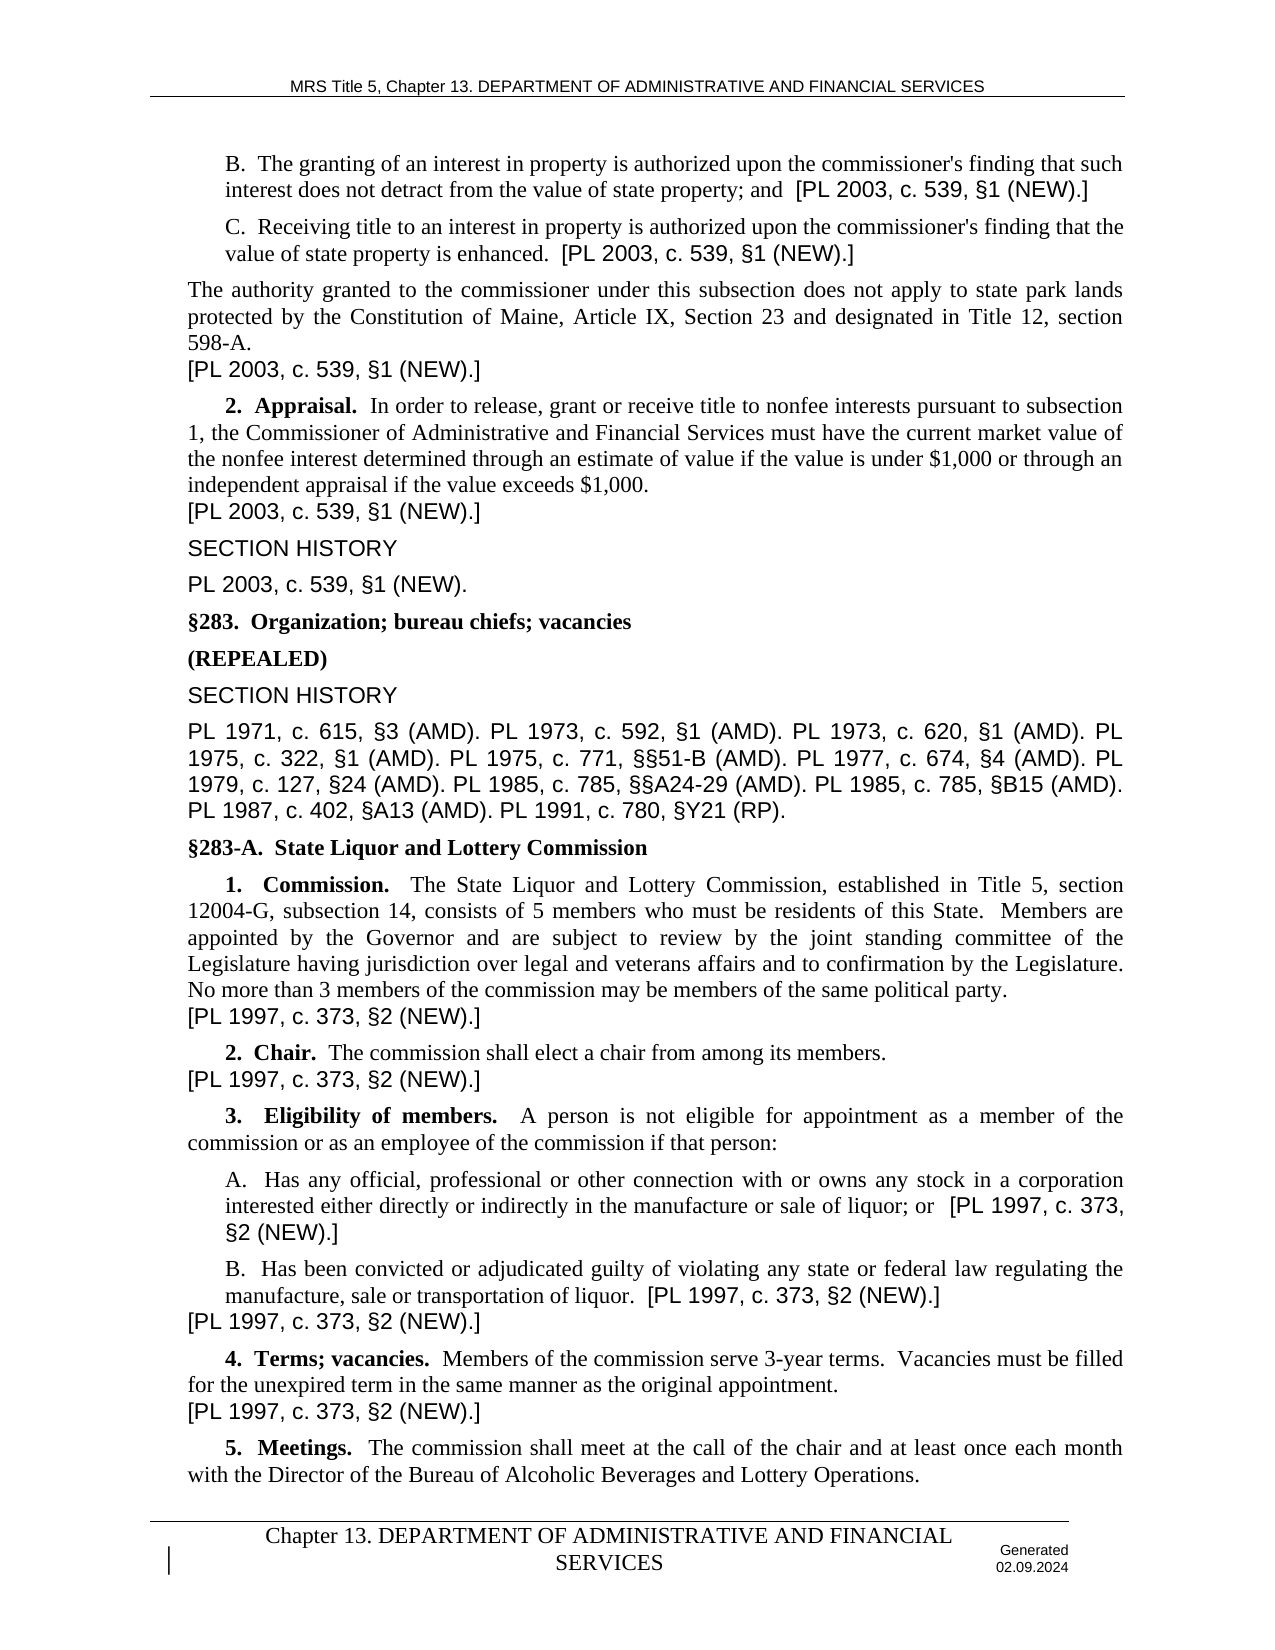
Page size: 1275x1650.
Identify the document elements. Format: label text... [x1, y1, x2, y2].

text 2. Chair. The commission shall elect a chair from among its members. [187, 1039, 1125, 1066]
text §283-A. State Liquor and Lottery Commission [187, 834, 1125, 861]
text SECTION HISTORY [187, 534, 1125, 561]
text [PL 1997, c. 373, §2 (NEW).] [187, 1398, 1125, 1424]
text The authority granted to the commissioner under this subsection does not apply to state park lands protected by the Constitution of Maine, Article IX, Section 23 and designated in Title 12, section 598‑A. [187, 276, 1125, 356]
text [PL 2003, c. 539, §1 (NEW).] [187, 356, 1125, 382]
text 4. Terms; vacancies. Members of the commission serve 3-year terms. Vacancies must be filled for the unexpired term in the same manner as the original appointment. [187, 1345, 1125, 1398]
text [PL 1997, c. 373, §2 (NEW).] [187, 1308, 1125, 1334]
text 3. Eligibility of members. A person is not eligible for appointment as a member of the commission or as an employee of the commission if that person: [187, 1103, 1125, 1155]
text B. Has been convicted or adjudicated guilty of violating any state or federal law regulating the manufacture, sale or transportation of liquor. [PL 1997, c. 373, §2 (NEW).] [225, 1255, 1125, 1308]
text 2. Appraisal. In order to release, grant or receive title to nonfee interests pursuant to subsection 1, the Commissioner of Administrative and Financial Services must have the current market value of the nonfee interest determined through an estimate of value if the value is under $1,000 or through an independent appraisal if the value exceeds $1,000. [187, 392, 1125, 498]
text [PL 1997, c. 373, §2 (NEW).] [187, 1003, 1125, 1029]
text PL 2003, c. 539, §1 (NEW). [187, 571, 1125, 598]
text B. The granting of an interest in property is authorized upon the commissioner's finding that such interest does not detract from the value of state property; and [PL 2003, c. 539, §1 (NEW).] [225, 150, 1125, 203]
text C. Receiving title to an interest in property is authorized upon the commissioner's finding that the value of state property is enhanced. [PL 2003, c. 539, §1 (NEW).] [225, 213, 1125, 266]
text 1. Commission. The State Liquor and Lottery Commission, established in Title 5, section 12004‑G, subsection 14, consists of 5 members who must be residents of this State. Members are appointed by the Governor and are subject to review by the joint standing committee of the Legislature having jurisdiction over legal and veterans affairs and to confirmation by the Legislature. No more than 3 members of the commission may be members of the same political party. [187, 871, 1125, 1003]
text §283. Organization; bureau chiefs; vacancies [187, 608, 1125, 634]
text 5. Meetings. The commission shall meet at the call of the chair and at least once each month with the Director of the Bureau of Alcoholic Beverages and Lottery Operations. [187, 1434, 1125, 1487]
text SECTION HISTORY [187, 682, 1125, 708]
text [PL 1997, c. 373, §2 (NEW).] [187, 1066, 1125, 1092]
text A. Has any official, professional or other connection with or owns any stock in a corporation interested either directly or indirectly in the manufacture or sale of liquor; or [PL 1997, c. 373, §2 (NEW).] [225, 1166, 1125, 1245]
text PL 1971, c. 615, §3 (AMD). PL 1973, c. 592, §1 (AMD). PL 1973, c. 620, §1 (AMD). PL 1975, c. 322, §1 (AMD). PL 1975, c. 771, §§51-B (AMD). PL 1977, c. 674, §4 (AMD). PL 1979, c. 127, §24 (AMD). PL 1985, c. 785, §§A24-29 (AMD). PL 1985, c. 785, §B15 (AMD). PL 1987, c. 402, §A13 (AMD). PL 1991, c. 780, §Y21 (RP). [187, 718, 1125, 824]
text (REPEALED) [187, 645, 1125, 671]
text [PL 2003, c. 539, §1 (NEW).] [187, 498, 1125, 524]
